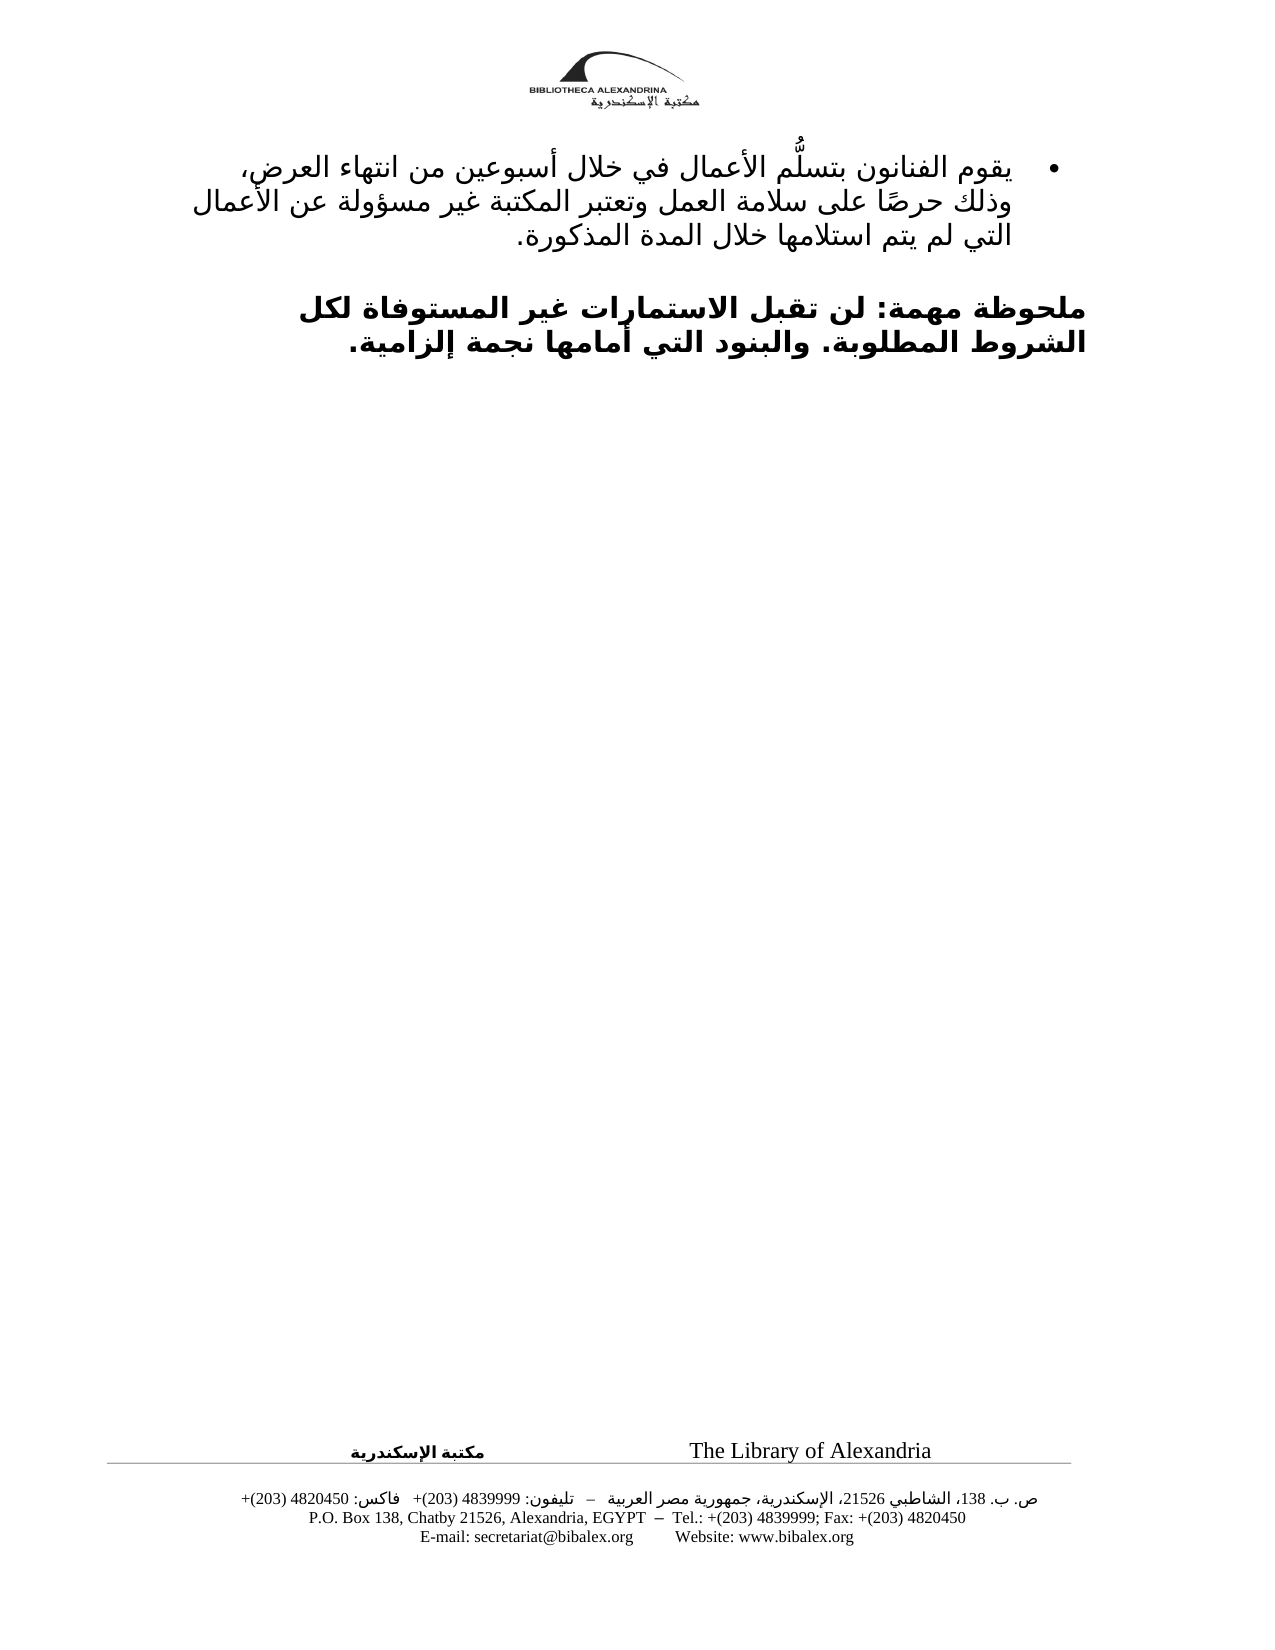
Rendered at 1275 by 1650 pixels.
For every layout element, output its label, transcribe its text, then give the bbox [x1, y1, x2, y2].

list يقوم الفنانون بتسلُّم الأعمال في خلال أسبوعين من انتهاء العرض، وذلك حرصًا على سلامة العمل وتعتبر المكتبة غير مسؤولة عن الأعمال التي لم يتم استلامها خلال المدة المذكورة. [187, 150, 1050, 252]
text ملحوظة مهمة: لن تقبل الاستمارات غير المستوفاة لكل الشروط المطلوبة. والبنود التي أمامها نجمة إلزامية. [187, 292, 1087, 359]
picture [525, 28, 704, 132]
